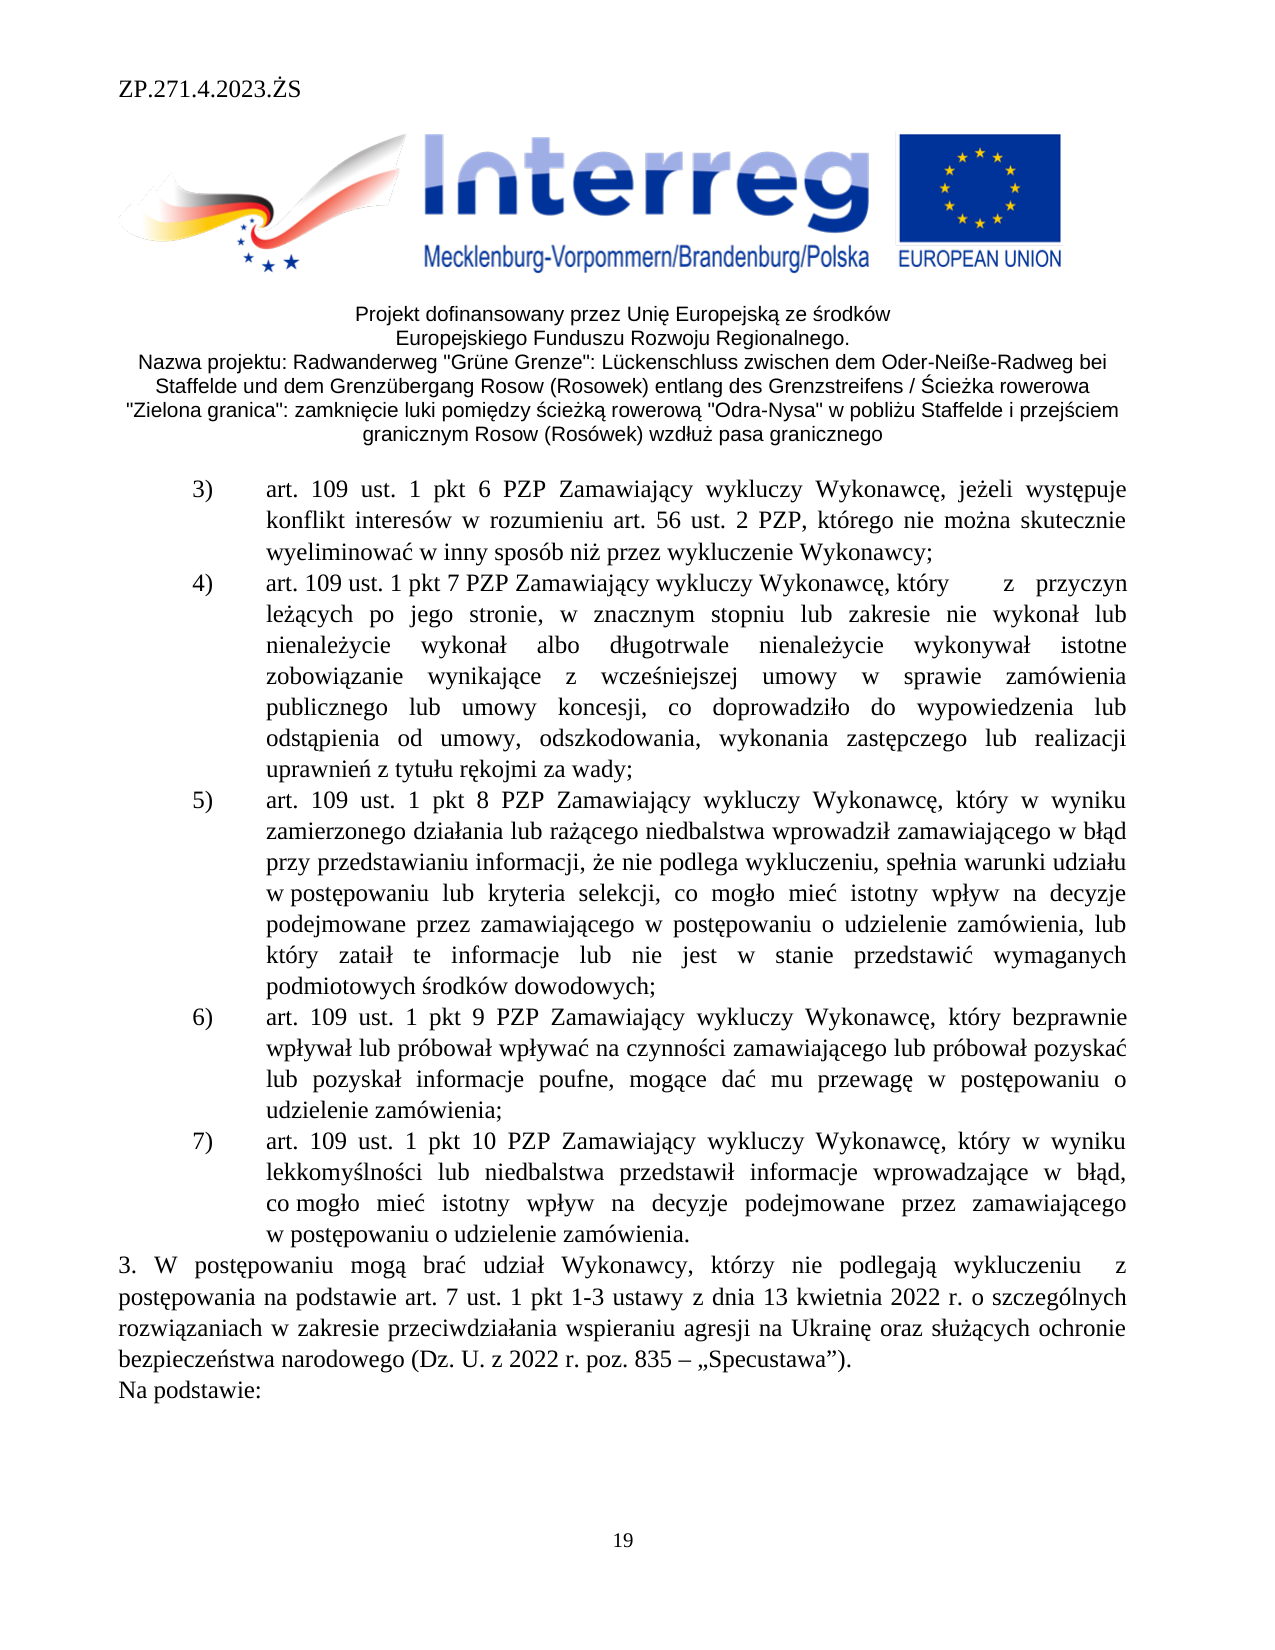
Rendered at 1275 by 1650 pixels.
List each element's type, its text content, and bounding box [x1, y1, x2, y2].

text Na podstawie: [45, 1375, 1127, 1403]
text 7) art. 109 ust. 1 pkt 10 PZP Zamawiający wykluczy Wykonawcę, który w wyniku lekkomyślności lub niedbalstwa przedstawił informacje wprowadzające w błąd, co mogło mieć istotny wpływ na decyzje podejmowane przez zamawiającego w postępowaniu o udzielenie zamówienia. [192, 1126, 1127, 1248]
text 4) art. 109 ust. 1 pkt 7 PZP Zamawiający wykluczy Wykonawcę, który z przyczyn leżących po jego stronie, w znacznym stopniu lub zakresie nie wykonał lub nienależycie wykonał albo długotrwale nienależycie wykonywał istotne zobowiązanie wynikające z wcześniejszej umowy w sprawie zamówienia publicznego lub umowy koncesji, co doprowadziło do wypowiedzenia lub odstąpienia od umowy, odszkodowania, wykonania zastępczego lub realizacji uprawnień z tytułu rękojmi za wady; [192, 568, 1127, 783]
text 3. W postępowaniu mogą brać udział Wykonawcy, którzy nie podlegają wykluczeniu z postępowania na podstawie art. 7 ust. 1 pkt 1-3 ustawy z dnia 13 kwietnia 2022 r. o szczególnych rozwiązaniach w zakresie przeciwdziałania wspieraniu agresji na Ukrainę oraz służących ochronie bezpieczeństwa narodowego (Dz. U. z 2022 r. poz. 835 – „Specustawa”). [118, 1251, 1127, 1372]
text 3) art. 109 ust. 1 pkt 6 PZP Zamawiający wykluczy Wykonawcę, jeżeli występuje konflikt interesów w rozumieniu art. 56 ust. 2 PZP, którego nie można skutecznie wyeliminować w inny sposób niż przez wykluczenie Wykonawcy; [192, 474, 1127, 565]
text 5) art. 109 ust. 1 pkt 8 PZP Zamawiający wykluczy Wykonawcę, który w wyniku zamierzonego działania lub rażącego niedbalstwa wprowadził zamawiającego w błąd przy przedstawianiu informacji, że nie podlega wykluczeniu, spełnia warunki udziału w postępowaniu lub kryteria selekcji, co mogło mieć istotny wpływ na decyzje podejmowane przez zamawiającego w postępowaniu o udzielenie zamówienia, lub który zataił te informacje lub nie jest w stanie przedstawić wymaganych podmiotowych środków dowodowych; [192, 785, 1127, 1000]
text 6) art. 109 ust. 1 pkt 9 PZP Zamawiający wykluczy Wykonawcę, który bezprawnie wpływał lub próbował wpływać na czynności zamawiającego lub próbował pozyskać lub pozyskał informacje poufne, mogące dać mu przewagę w postępowaniu o udzielenie zamówienia; [192, 1002, 1127, 1124]
picture [118, 131, 1064, 274]
